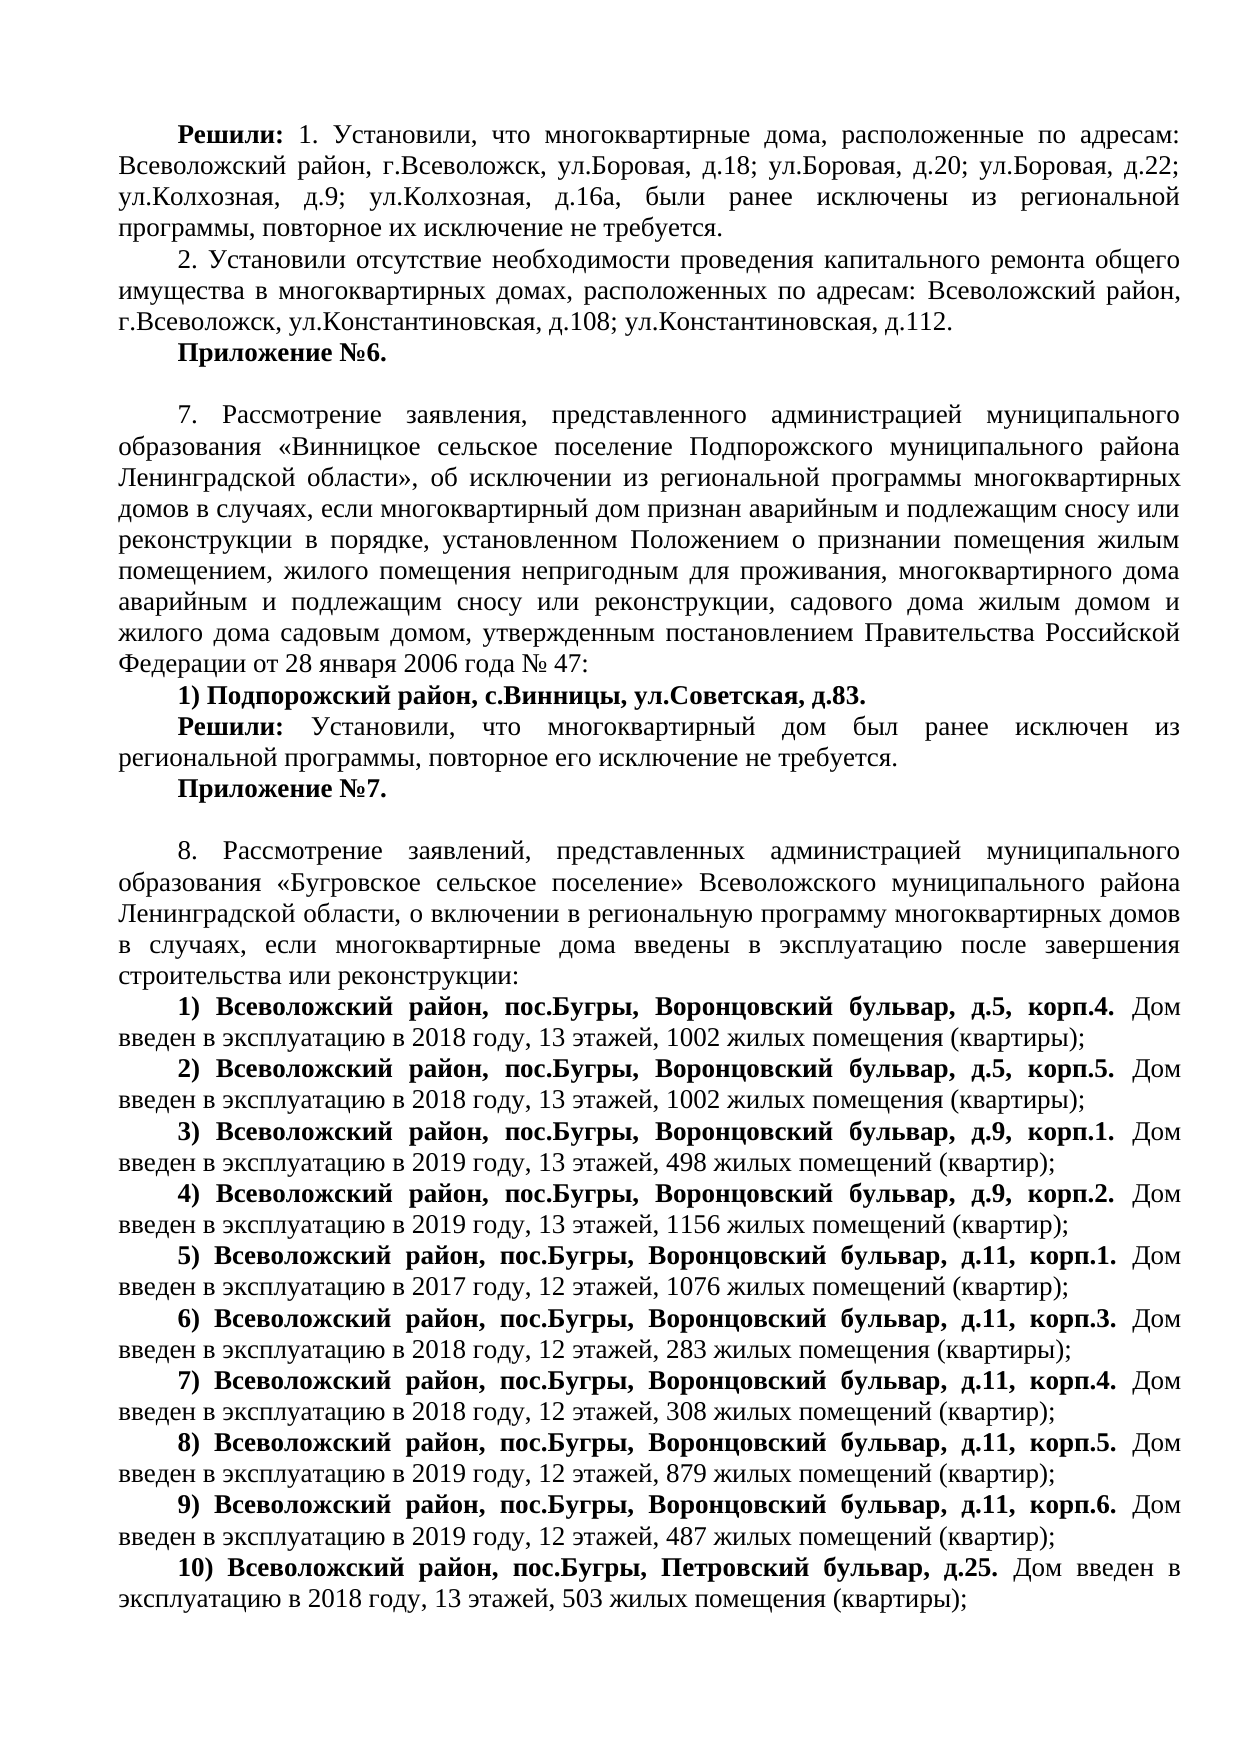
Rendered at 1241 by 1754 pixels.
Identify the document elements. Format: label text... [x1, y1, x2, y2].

text 8. Рассмотрение заявлений, представленных администрацией муниципального образования «Бугровское сельское поселение» Всеволожского муниципального района Ленинградской области, о включении в региональную программу многоквартирных домов в случаях, если многоквартирные дома введены в эксплуатацию после завершения строительства или реконструкции: [118, 834, 1181, 990]
text 2. Установили отсутствие необходимости проведения капитального ремонта общего имущества в многоквартирных домах, расположенных по адресам: Всеволожский район, г.Всеволожск, ул.Константиновская, д.108; ул.Константиновская, д.112. [118, 243, 1181, 336]
text Приложение №6. [118, 336, 1181, 367]
text Решили: 1. Установили, что многоквартирные дома, расположенные по адресам: Всеволожский район, г.Всеволожск, ул.Боровая, д.18; ул.Боровая, д.20; ул.Боровая, д.22; ул.Колхозная, д.9; ул.Колхозная, д.16а, были ранее исключены из региональной программы, повторное их исключение не требуется. [118, 118, 1181, 243]
text 7) Всеволожский район, пос.Бугры, Воронцовский бульвар, д.11, корп.4. Дом введен в эксплуатацию в 2018 году, 12 этажей, 308 жилых помещений (квартир); [118, 1364, 1181, 1426]
text 6) Всеволожский район, пос.Бугры, Воронцовский бульвар, д.11, корп.3. Дом введен в эксплуатацию в 2018 году, 12 этажей, 283 жилых помещения (квартиры); [118, 1302, 1181, 1364]
text 1) Подпорожский район, с.Винницы, ул.Советская, д.83. [118, 679, 1181, 710]
text 1) Всеволожский район, пос.Бугры, Воронцовский бульвар, д.5, корп.4. Дом введен в эксплуатацию в 2018 году, 13 этажей, 1002 жилых помещения (квартиры); [118, 990, 1181, 1052]
text 8) Всеволожский район, пос.Бугры, Воронцовский бульвар, д.11, корп.5. Дом введен в эксплуатацию в 2019 году, 12 этажей, 879 жилых помещений (квартир); [118, 1426, 1181, 1488]
text Приложение №7. [118, 772, 1181, 803]
text 4) Всеволожский район, пос.Бугры, Воронцовский бульвар, д.9, корп.2. Дом введен в эксплуатацию в 2019 году, 13 этажей, 1156 жилых помещений (квартир); [118, 1177, 1181, 1239]
text 10) Всеволожский район, пос.Бугры, Петровский бульвар, д.25. Дом введен в эксплуатацию в 2018 году, 13 этажей, 503 жилых помещения (квартиры); [118, 1551, 1181, 1613]
text 2) Всеволожский район, пос.Бугры, Воронцовский бульвар, д.5, корп.5. Дом введен в эксплуатацию в 2018 году, 13 этажей, 1002 жилых помещения (квартиры); [118, 1052, 1181, 1115]
text Решили: Установили, что многоквартирный дом был ранее исключен из региональной программы, повторное его исключение не требуется. [118, 710, 1181, 772]
text 9) Всеволожский район, пос.Бугры, Воронцовский бульвар, д.11, корп.6. Дом введен в эксплуатацию в 2019 году, 12 этажей, 487 жилых помещений (квартир); [118, 1488, 1181, 1551]
text 3) Всеволожский район, пос.Бугры, Воронцовский бульвар, д.9, корп.1. Дом введен в эксплуатацию в 2019 году, 13 этажей, 498 жилых помещений (квартир); [118, 1115, 1181, 1177]
text 7. Рассмотрение заявления, представленного администрацией муниципального образования «Винницкое сельское поселение Подпорожского муниципального района Ленинградской области», об исключении из региональной программы многоквартирных домов в случаях, если многоквартирный дом признан аварийным и подлежащим сносу или реконструкции в порядке, установленном Положением о признании помещения жилым помещением, жилого помещения непригодным для проживания, многоквартирного дома аварийным и подлежащим сносу или реконструкции, садового дома жилым домом и жилого дома садовым домом, утвержденным постановлением Правительства Российской Федерации от 28 января 2006 года № 47: [118, 398, 1181, 679]
text 5) Всеволожский район, пос.Бугры, Воронцовский бульвар, д.11, корп.1. Дом введен в эксплуатацию в 2017 году, 12 этажей, 1076 жилых помещений (квартир); [118, 1239, 1181, 1302]
